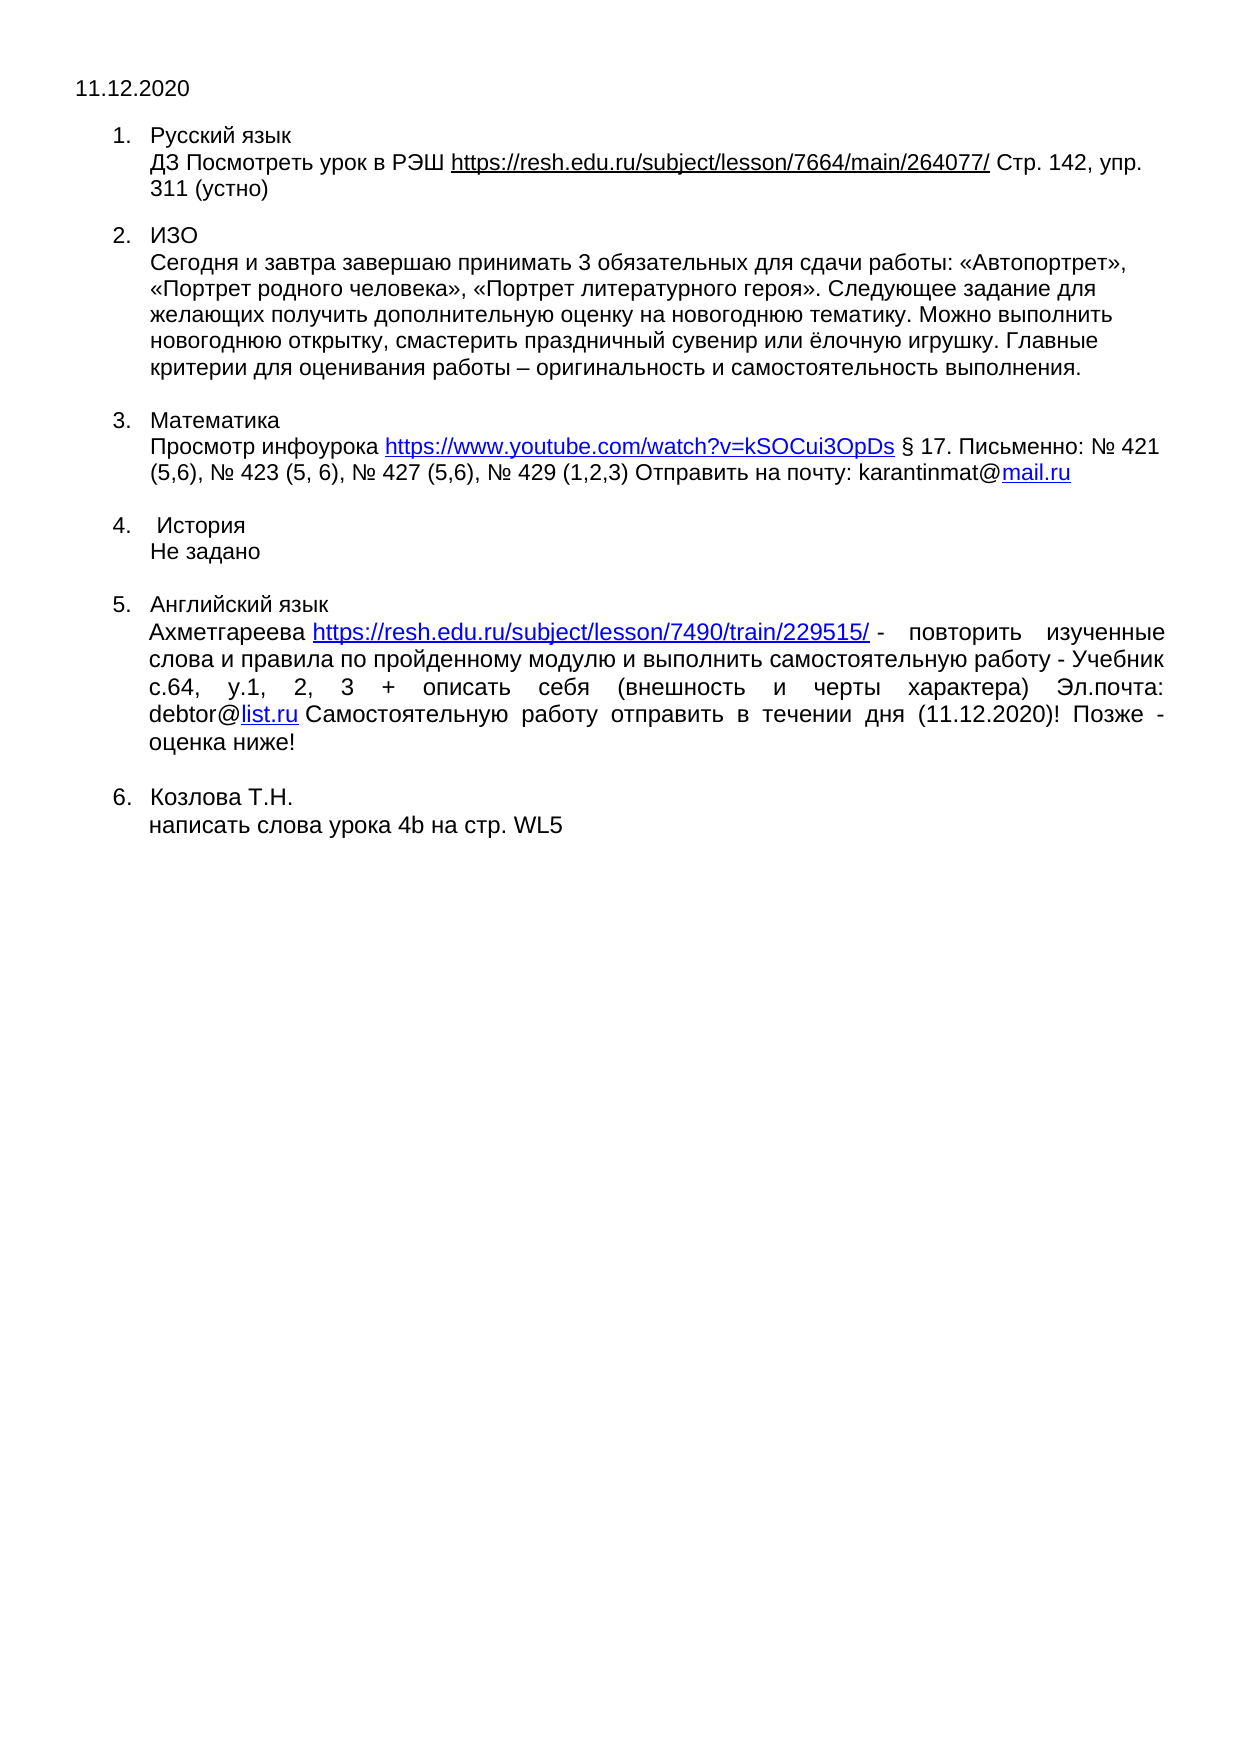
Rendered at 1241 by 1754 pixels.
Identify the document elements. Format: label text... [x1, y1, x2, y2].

text 11.12.2020 [75, 75, 1165, 101]
subtitle Английский язык [112, 591, 1165, 617]
subtitle Сегодня и завтра завершаю принимать 3 обязательных для сдачи работы: «Автопортрет», «Портрет родного человека», «Портрет литературного героя». Следующее задание для желающих получить дополнительную оценку на новогоднюю тематику. Можно выполнить новогоднюю открытку, смастерить праздничный сувенир или ёлочную игрушку. Главные критерии для оценивания работы – оригинальность и самостоятельность выполнения. [150, 248, 1165, 380]
subtitle Козлова Т.Н. [112, 783, 1165, 811]
list ДЗ Посмотреть урок в РЭШ https://resh.edu.ru/subject/lesson/7664/main/264077/ Стр. 142, упр. 311 (устно) [150, 148, 1165, 201]
subtitle Просмотр инфоурока https://www.youtube.com/watch?v=kSOCui3OpDs § 17. Письменно: № 421 (5,6), № 423 (5, 6), № 427 (5,6), № 429 (1,2,3) Отправить на почту: karantinmat@mail.ru [150, 433, 1165, 486]
list Русский язык [112, 122, 1165, 148]
subtitle История [112, 512, 1165, 538]
subtitle Ахметгареева https://resh.edu.ru/subject/lesson/7490/train/229515/ - повторить изученные слова и правила по пройденному модулю и выполнить самостоятельную работу - Учебник с.64, у.1, 2, 3 + описать себя (внешность и черты характера) Эл.почта: debtor@list.ru Самостоятельную работу отправить в течении дня (11.12.2020)! Позже - оценка ниже! [149, 617, 1165, 755]
subtitle Не задано [150, 538, 1165, 565]
subtitle написать слова урока 4b на стр. WL5 [112, 811, 1165, 838]
subtitle Математика [112, 407, 1165, 433]
subtitle ИЗО [112, 222, 1165, 248]
